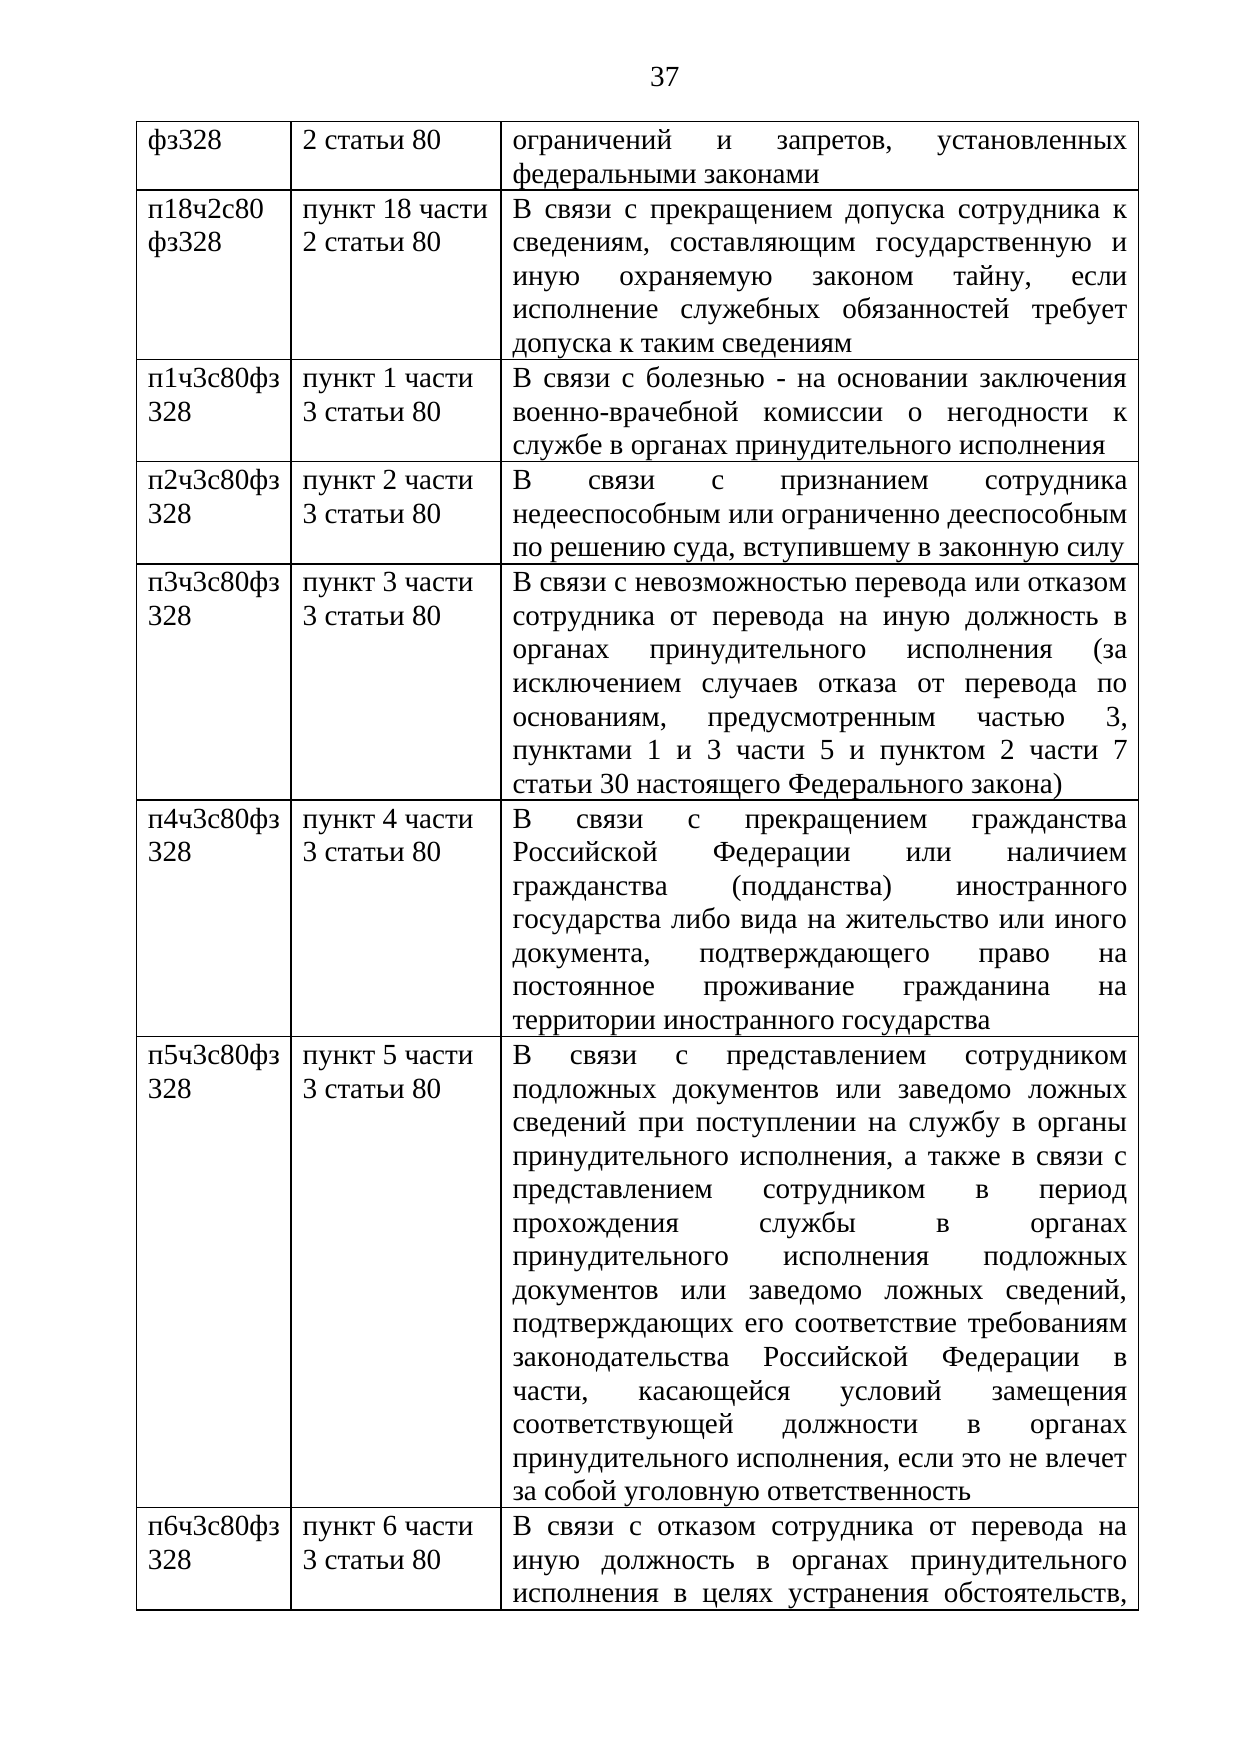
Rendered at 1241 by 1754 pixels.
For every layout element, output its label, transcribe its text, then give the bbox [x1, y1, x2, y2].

table_cell пункт 3 части 3 статьи 80 [292, 565, 500, 799]
table_cell пункт 1 части 3 статьи 80 [292, 360, 500, 461]
table_cell В связи с прекращением допуска сотрудника к сведениям, составляющим государственную и иную охраняемую законом тайну, если исполнение служебных обязанностей требует допуска к таким сведениям [502, 191, 1138, 358]
table_cell пункт 4 части 3 статьи 80 [292, 801, 500, 1036]
table_cell В связи с болезнью - на основании заключения военно-врачебной комиссии о негодности к службе в органах принудительного исполнения [502, 360, 1138, 461]
table_cell пункт 18 части 2 статьи 80 [292, 191, 500, 358]
table_cell п1ч3с80фз328 [137, 360, 290, 461]
table_cell п4ч3с80фз328 [137, 801, 290, 1036]
table_cell п5ч3с80фз328 [137, 1037, 290, 1507]
table_cell В связи с представлением сотрудником подложных документов или заведомо ложных сведений при поступлении на службу в органы принудительного исполнения, а также в связи с представлением сотрудником в период прохождения службы в органах принудительного исполнения подложных документов или заведомо ложных сведений, подтверждающих его соответствие требованиям законодательства Российской Федерации в части, касающейся условий замещения соответствующей должности в органах принудительного исполнения, если это не влечет за собой уголовную ответственность [502, 1037, 1138, 1507]
table_cell В связи с признанием сотрудника недееспособным или ограниченно дееспособным по решению суда, вступившему в законную силу [502, 462, 1138, 563]
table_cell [292, 122, 500, 189]
table_cell В связи с прекращением гражданства Российской Федерации или наличием гражданства (подданства) иностранного государства либо вида на жительство или иного документа, подтверждающего право на постоянное проживание гражданина на территории иностранного государства [502, 801, 1138, 1036]
table_cell пункт 5 части 3 статьи 80 [292, 1037, 500, 1507]
table_cell пункт 2 части 3 статьи 80 [292, 462, 500, 563]
table_cell п3ч3с80фз328 [137, 565, 290, 799]
table_cell В связи с невозможностью перевода или отказом сотрудника от перевода на иную должность в органах принудительного исполнения (за исключением случаев отказа от перевода по основаниям, предусмотренным частью 3, пунктами 1 и 3 части 5 и пунктом 2 части 7 статьи 30 настоящего Федерального закона) [502, 565, 1138, 799]
table_cell п6ч3с80фз328 [137, 1508, 290, 1609]
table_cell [502, 122, 1138, 189]
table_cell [502, 1508, 1138, 1609]
table_cell п18ч2с80фз328 [137, 191, 290, 358]
table_cell п2ч3с80фз328 [137, 462, 290, 563]
table_cell п17ч2с80фз328 [137, 122, 290, 189]
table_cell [292, 1508, 500, 1609]
